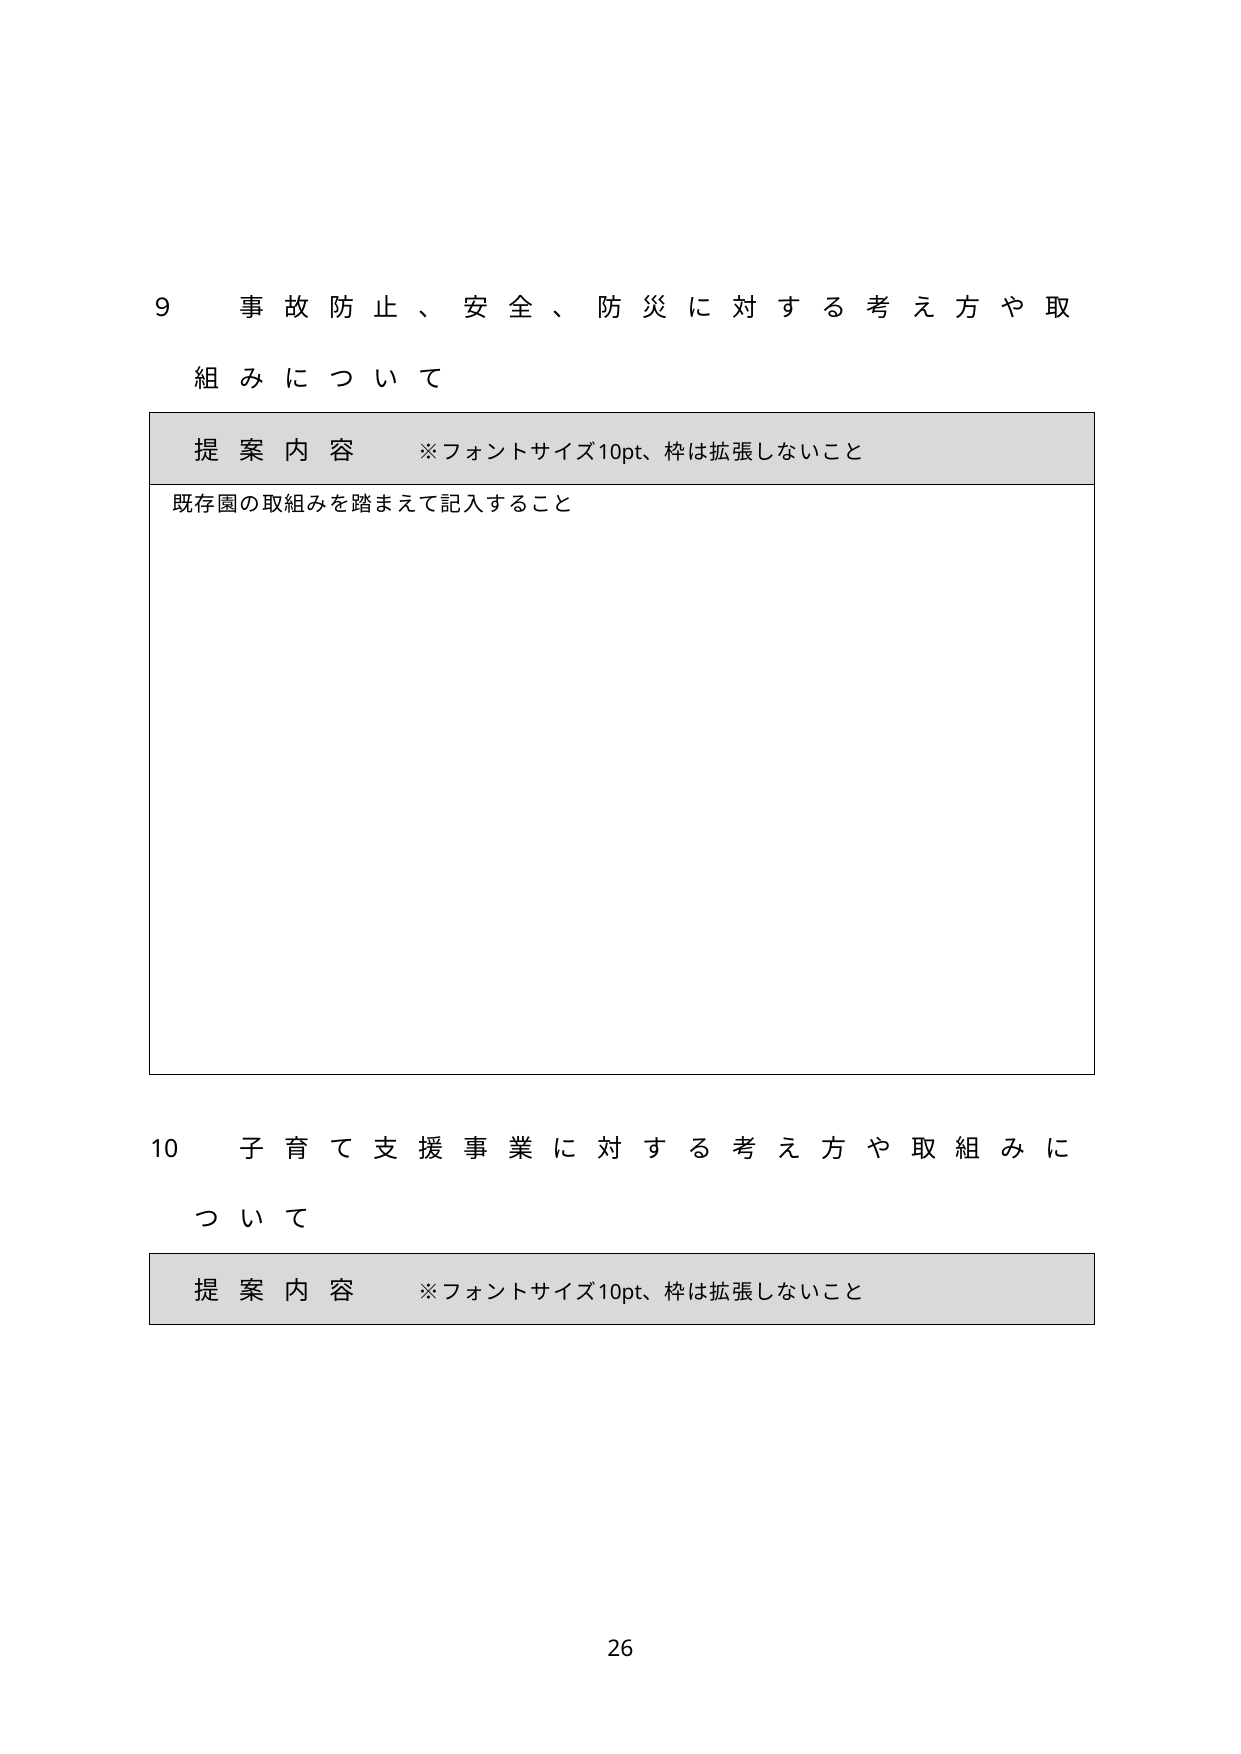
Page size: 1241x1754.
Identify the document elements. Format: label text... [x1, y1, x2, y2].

text 10 子育て支援事業に対する考え方や取組みについて [150, 1111, 1090, 1252]
text ９ 事故防止、安全、防災に対する考え方や取組みについて [150, 270, 1090, 412]
table_cell 既存園の取組みを踏まえて記入すること [150, 485, 1094, 1074]
table_header 提案内容 ※フォントサイズ10pt、枠は拡張しないこと [150, 1254, 1094, 1324]
table_header 提案内容 ※フォントサイズ10pt、枠は拡張しないこと [150, 413, 1094, 484]
